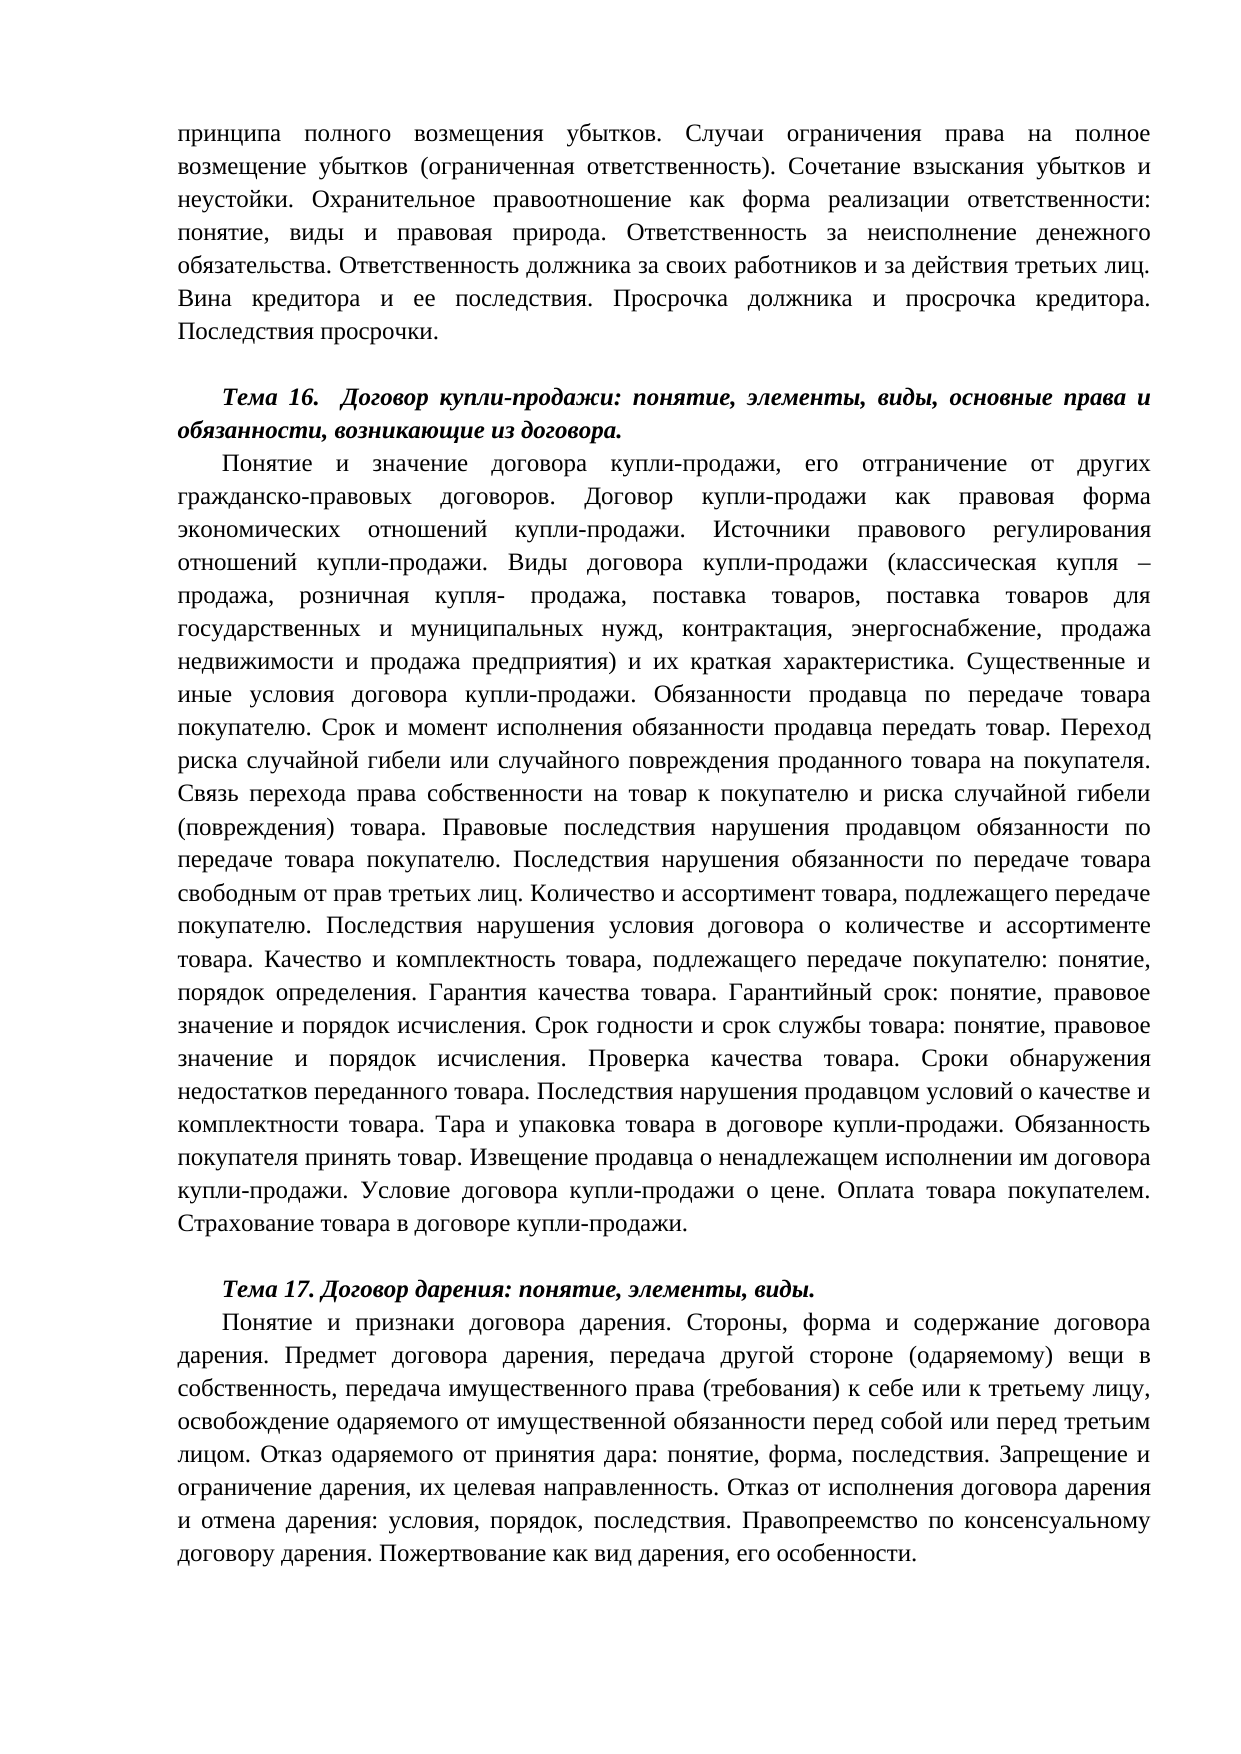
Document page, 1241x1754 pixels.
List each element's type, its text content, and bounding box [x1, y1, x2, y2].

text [177, 118, 1152, 345]
text Тема 16. Договор купли-продажи: понятие, элементы, виды, основные права и обязанности, возникающие из договора. [177, 382, 1152, 444]
text Понятие и значение договора купли-продажи, его отграничение от других гражданско-правовых договоров. Договор купли-продажи как правовая форма экономических отношений купли-продажи. Источники правового регулирования отношений купли-продажи. Виды договора купли-продажи (классическая купля – продажа, розничная купля- продажа, поставка товаров, поставка товаров для государственных и муниципальных нужд, контрактация, энергоснабжение, продажа недвижимости и продажа предприятия) и их краткая характеристика. Существенные и иные условия договора купли-продажи. Обязанности продавца по передаче товара покупателю. Срок и момент исполнения обязанности продавца передать товар. Переход риска случайной гибели или случайного повреждения проданного товара на покупателя. Связь перехода права собственности на товар к покупателю и риска случайной гибели (повреждения) товара. Правовые последствия нарушения продавцом обязанности по передаче товара покупателю. Последствия нарушения обязанности по передаче товара свободным от прав третьих лиц. Количество и ассортимент товара, подлежащего передаче покупателю. Последствия нарушения условия договора о количестве и ассортименте товара. Качество и комплектность товара, подлежащего передаче покупателю: понятие, порядок определения. Гарантия качества товара. Гарантийный срок: понятие, правовое значение и порядок исчисления. Срок годности и срок службы товара: понятие, правовое значение и порядок исчисления. Проверка качества товара. Сроки обнаружения недостатков переданного товара. Последствия нарушения продавцом условий о качестве и комплектности товара. Тара и упаковка товара в договоре купли-продажи. Обязанность покупателя принять товар. Извещение продавца о ненадлежащем исполнении им договора купли-продажи. Условие договора купли-продажи о цене. Оплата товара покупателем. Страхование товара в договоре купли-продажи. [177, 448, 1152, 1237]
text Тема 17. Договор дарения: понятие, элементы, виды. [177, 1274, 1152, 1303]
text Понятие и признаки договора дарения. Стороны, форма и содержание договора дарения. Предмет договора дарения, передача другой стороне (одаряемому) вещи в собственность, передача имущественного права (требования) к себе или к третьему лицу, освобождение одаряемого от имущественной обязанности перед собой или перед третьим лицом. Отказ одаряемого от принятия дара: понятие, форма, последствия. Запрещение и ограничение дарения, их целевая направленность. Отказ от исполнения договора дарения и отмена дарения: условия, порядок, последствия. Правопреемство по консенсуальному договору дарения. Пожертвование как вид дарения, его особенности. [177, 1307, 1152, 1567]
